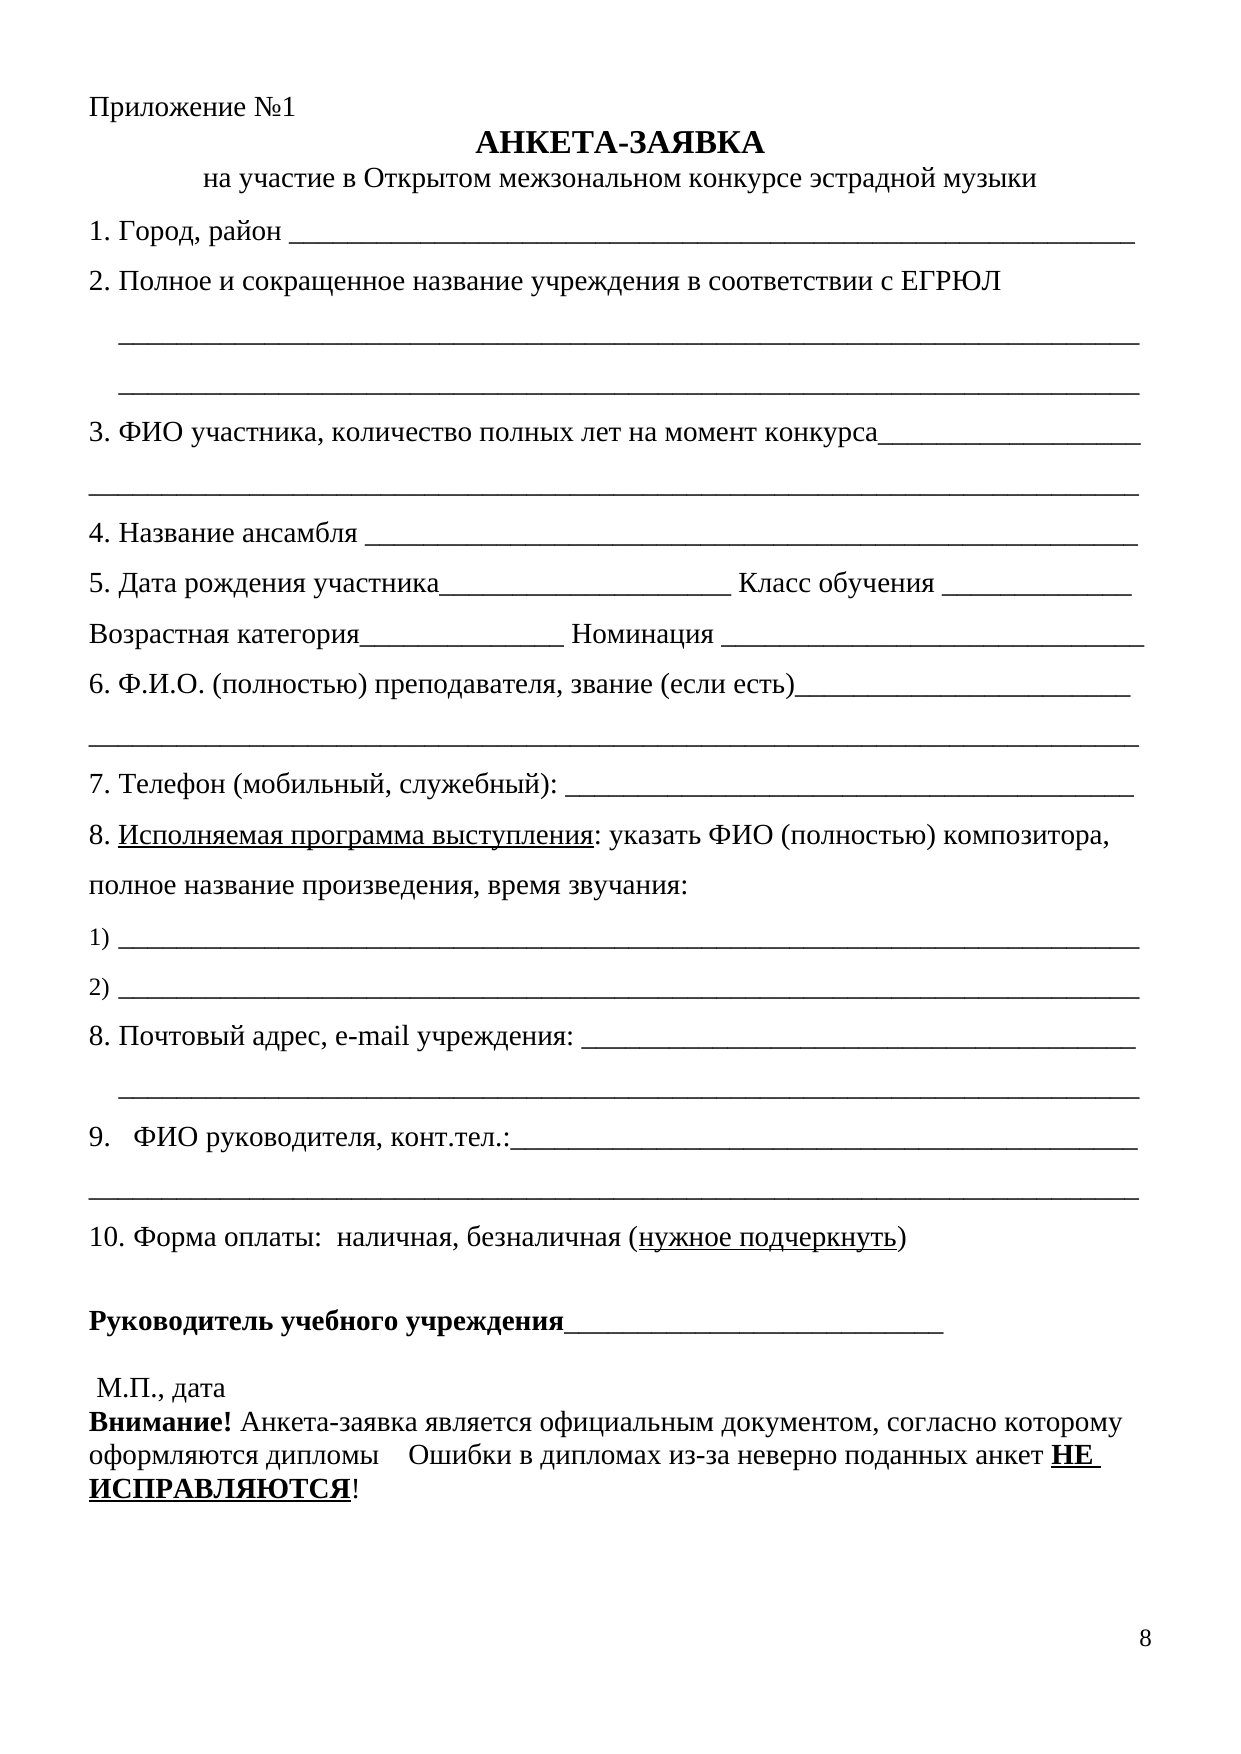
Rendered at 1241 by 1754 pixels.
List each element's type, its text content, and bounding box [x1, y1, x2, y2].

list ФИО руководителя, конт.тел.:___________________________________________ [89, 1119, 1152, 1152]
list Полное и сокращенное название учреждения в соответствии с ЕГРЮЛ ____________________________________________________________________________________________________________________________________________ [89, 263, 1152, 398]
list Дата рождения участника____________________ Класс обучения _____________ [89, 565, 1152, 599]
text Возрастная категория______________ Номинация _____________________________ [89, 616, 1152, 649]
list ______________________________________________________________________ [89, 918, 1152, 951]
text Руководитель учебного учреждения__________________________ [89, 1303, 1152, 1337]
list Форма оплаты: наличная, безналичная (нужное подчеркнуть) [89, 1219, 1152, 1253]
text ________________________________________________________________________ [89, 716, 1152, 750]
list ФИО участника, количество полных лет на момент конкурса__________________ [89, 414, 1152, 448]
text 8. Исполняемая программа выступления: указать ФИО (полностью) композитора, полное название произведения, время звучания: [89, 817, 1152, 901]
text Приложение №1 [89, 89, 1152, 122]
list Город, район __________________________________________________________ [89, 213, 1152, 247]
text М.П., дата [89, 1370, 1152, 1404]
list ______________________________________________________________________ [89, 968, 1152, 1001]
text на участие в Открытом межзональном конкурсе эстрадной музыки [89, 161, 1152, 194]
list Телефон (мобильный, служебный): _______________________________________ [89, 767, 1152, 800]
text ________________________________________________________________________ [89, 1169, 1152, 1203]
text ________________________________________________________________________ [89, 465, 1152, 498]
text Внимание! Анкета-заявка является официальным документом, согласно которому оформляются дипломы Ошибки в дипломах из-за неверно поданных анкет НЕ ИСПРАВЛЯЮТСЯ! [89, 1404, 1152, 1504]
list Почтовый адрес, е-mail учреждения: ______________________________________ ______________________________________________________________________ [89, 1018, 1152, 1102]
text АНКЕТА-ЗАЯВКА [89, 122, 1152, 161]
list Название ансамбля _____________________________________________________ [89, 515, 1152, 549]
text 6. Ф.И.О. (полностью) преподавателя, звание (если есть)_______________________ [89, 666, 1152, 699]
